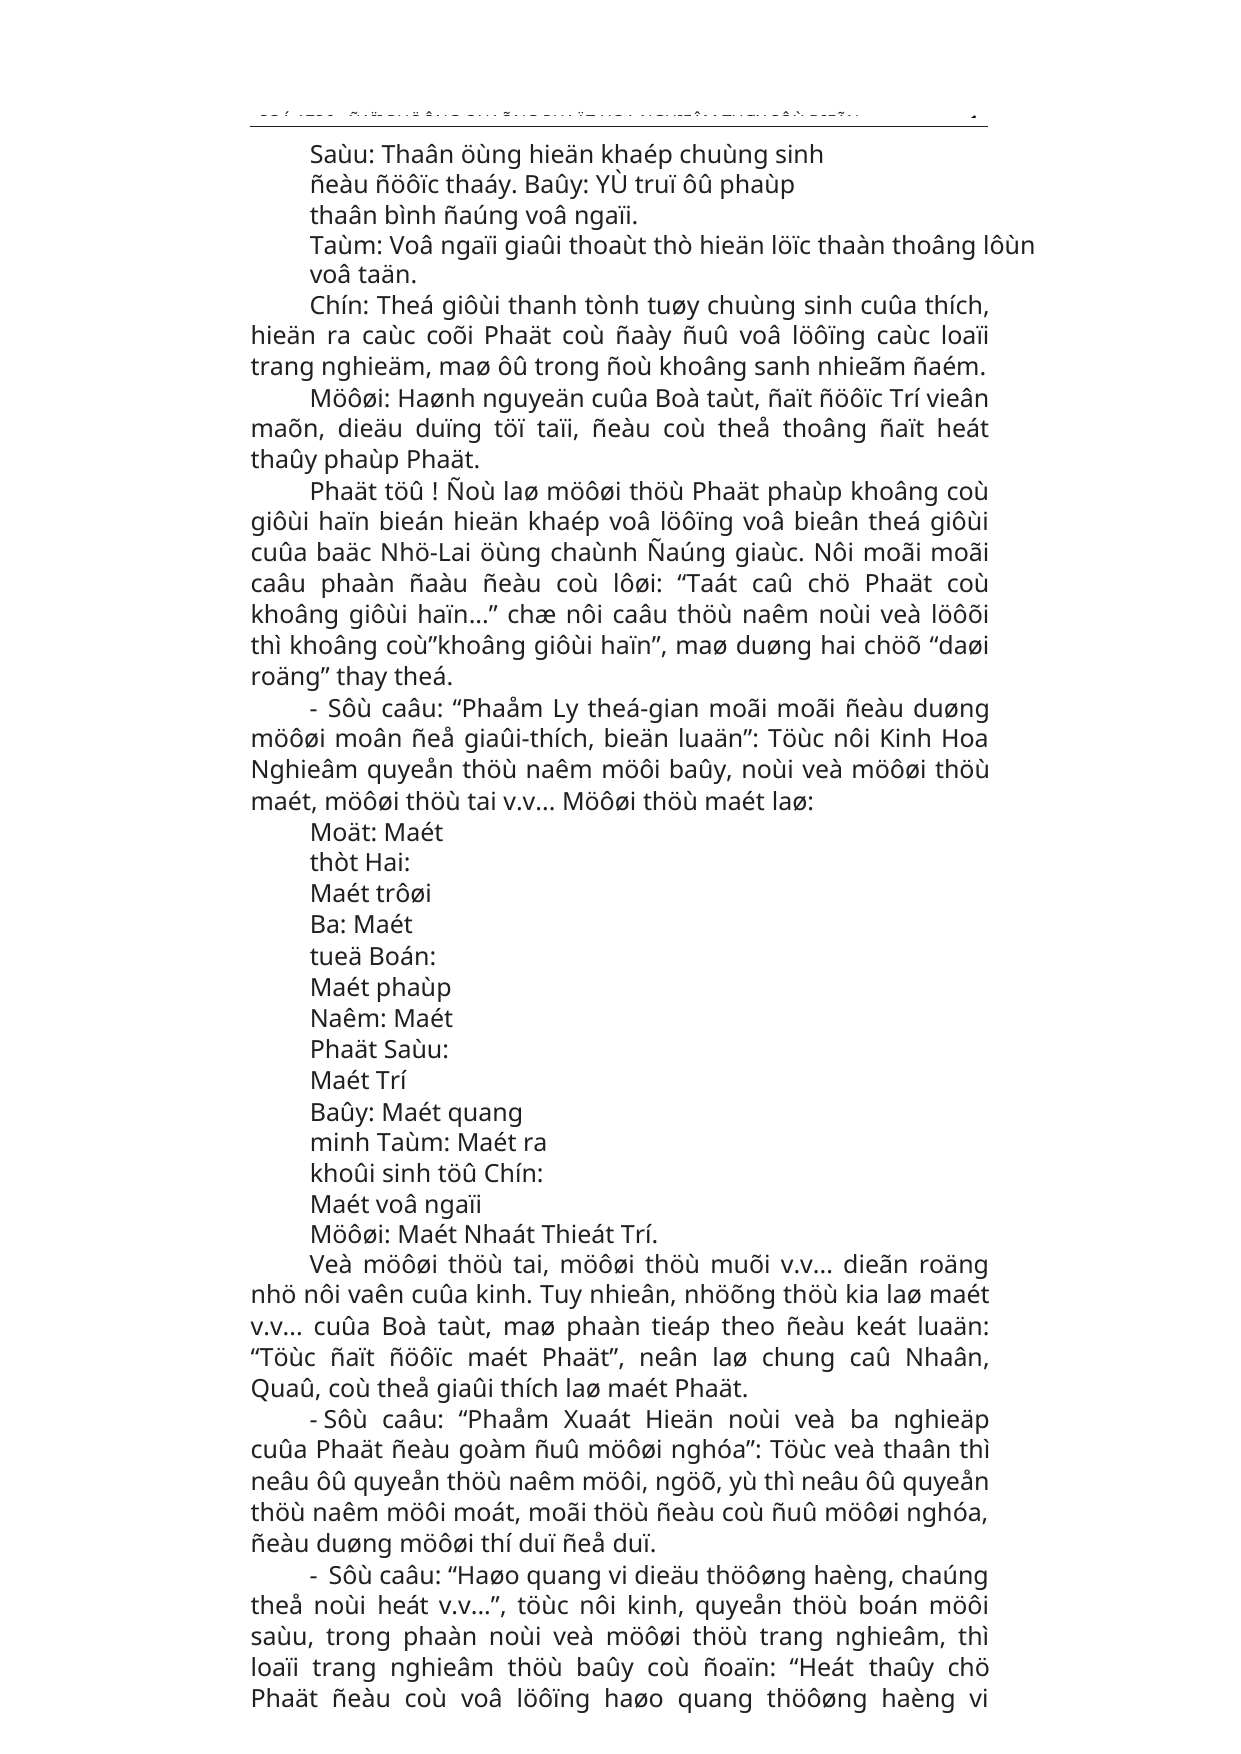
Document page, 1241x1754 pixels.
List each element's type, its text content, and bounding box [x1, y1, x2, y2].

text Möôøi: Haønh nguyeän cuûa Boà taùt, ñaït ñöôïc Trí vieân maõn, dieäu duïng töï taïi, ñeàu coù theå thoâng ñaït heát thaûy phaùp Phaät. [250, 383, 990, 476]
text Phaät töû ! Ñoù laø möôøi thöù Phaät phaùp khoâng coù giôùi haïn bieán hieän khaép voâ löôïng voâ bieân theá giôùi cuûa baäc Nhö-Lai öùng chaùnh Ñaúng giaùc. Nôi moãi moãi caâu phaàn ñaàu ñeàu coù lôøi: “Taát caû chö Phaät coù khoâng giôùi haïn...” chæ nôi caâu thöù naêm noùi veà löôõi thì khoâng coù”khoâng giôùi haïn”, maø duøng hai chöõ “daøi roäng” thay theá. [250, 476, 990, 693]
text Chín: Theá giôùi thanh tònh tuøy chuùng sinh cuûa thích, hieän ra caùc coõi Phaät coù ñaày ñuû voâ löôïng caùc loaïi trang nghieäm, maø ôû trong ñoù khoâng sanh nhieãm ñaém. [250, 290, 990, 383]
list Sôù caâu: “Phaåm Ly theá-gian moãi moãi ñeàu duøng möôøi moân ñeå giaûi-thích, bieän luaän”: Töùc nôi Kinh Hoa Nghieâm quyeån thöù naêm möôi baûy, noùi veà möôøi thöù maét, möôøi thöù tai v.v... Möôøi thöù maét laø: [250, 693, 990, 817]
text Veà möôøi thöù tai, möôøi thöù muõi v.v... dieãn roäng nhö nôi vaên cuûa kinh. Tuy nhieân, nhöõng thöù kia laø maét v.v... cuûa Boà taùt, maø phaàn tieáp theo ñeàu keát luaän: “Töùc ñaït ñöôïc maét Phaät”, neân laø chung caû Nhaân, Quaû, coù theå giaûi thích laø maét Phaät. [250, 1249, 990, 1404]
text Saùu: Thaân öùng hieän khaép chuùng sinh ñeàu ñöôïc thaáy. Baûy: YÙ truï ôû phaùp thaân bình ñaúng voâ ngaïi. [309, 138, 853, 231]
list Sôù caâu: “Phaåm Xuaát Hieän noùi veà ba nghieäp cuûa Phaät ñeàu goàm ñuû möôøi nghóa”: Töùc veà thaân thì neâu ôû quyeån thöù naêm möôi, ngöõ, yù thì neâu ôû quyeån thöù naêm möôi moát, moãi thöù ñeàu coù ñuû möôøi nghóa, ñeàu duøng möôøi thí duï ñeå duï. [250, 1404, 990, 1559]
text Taùm: Voâ ngaïi giaûi thoaùt thò hieän löïc thaàn thoâng lôùn voâ taän. [309, 231, 1065, 289]
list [250, 1559, 990, 1714]
text Moät: Maét thòt Hai: Maét trôøi Ba: Maét tueä Boán: Maét phaùp Naêm: Maét Phaät Saùu: Maét Trí [309, 817, 472, 1096]
text Möôøi: Maét Nhaát Thieát Trí. [309, 1221, 1065, 1249]
text Baûy: Maét quang minh Taùm: Maét ra khoûi sinh töû Chín: Maét voâ ngaïi [309, 1096, 571, 1221]
